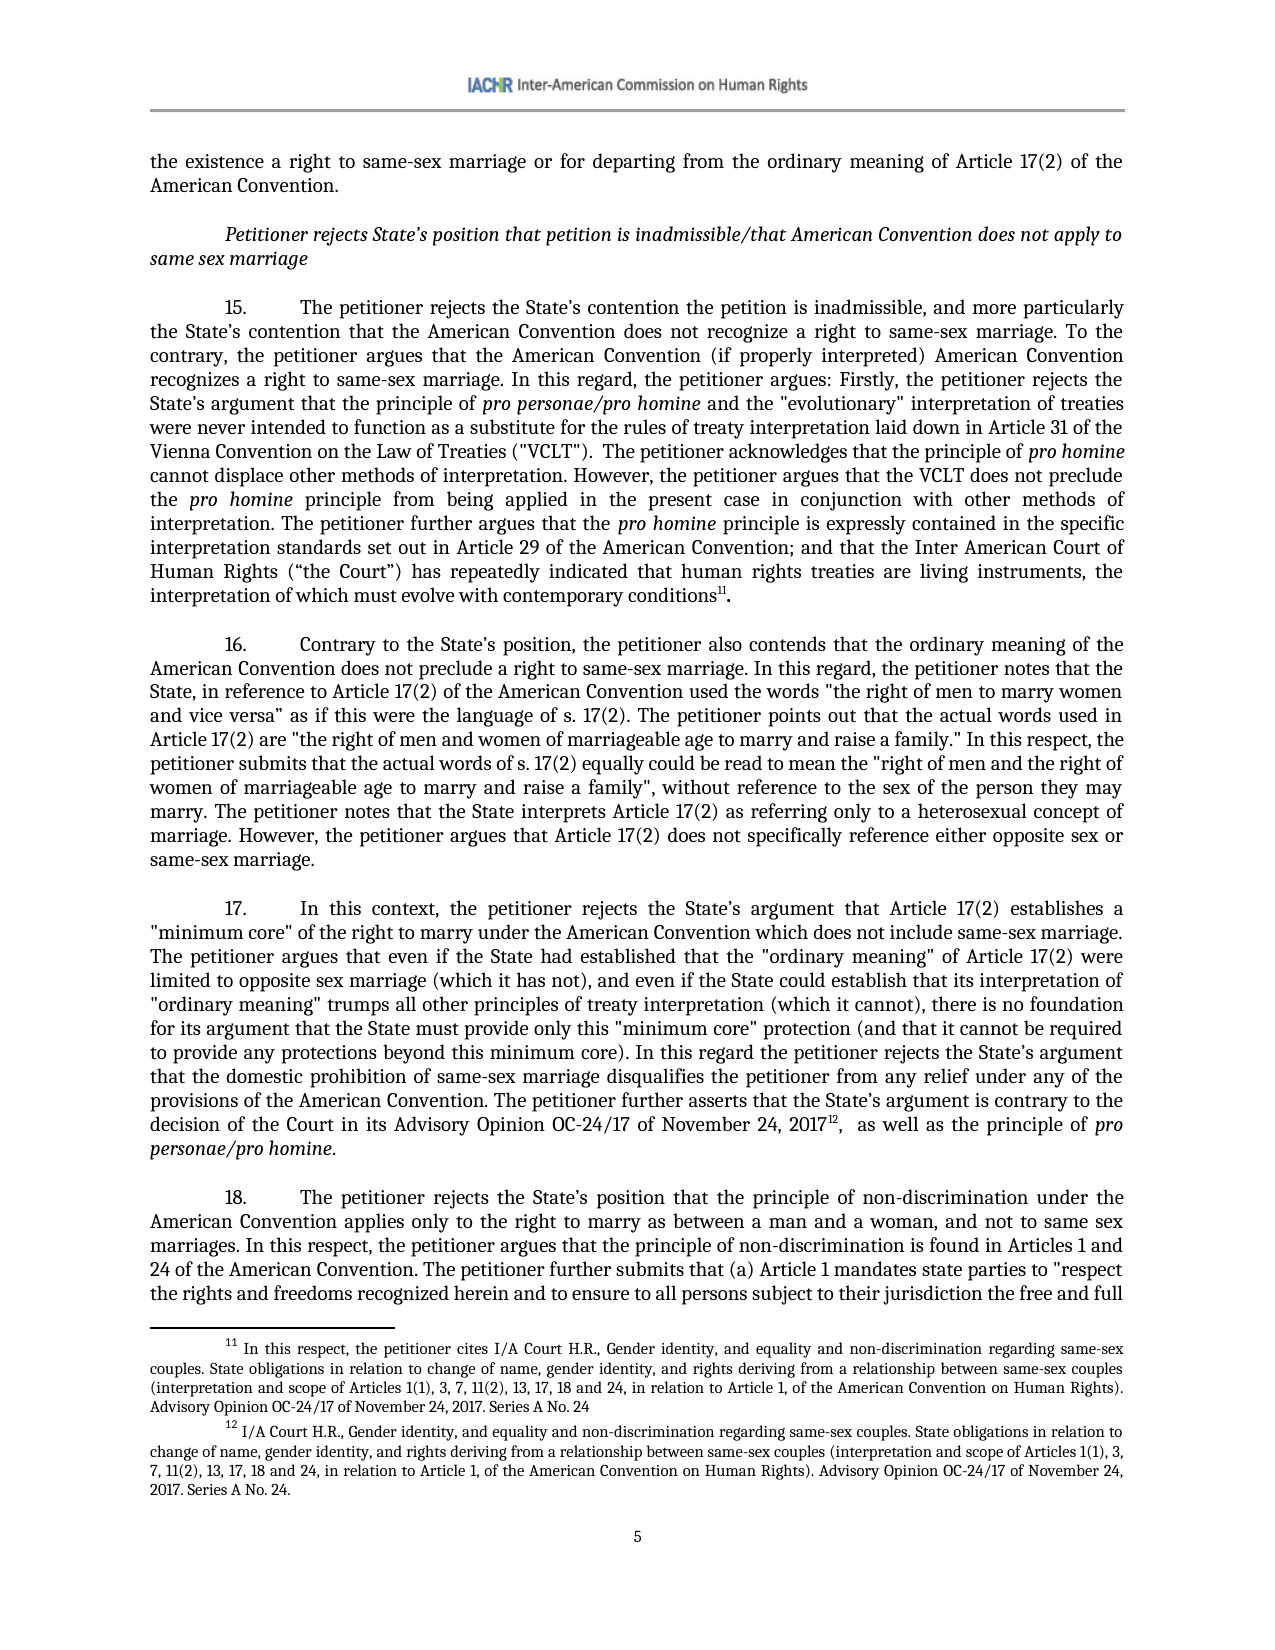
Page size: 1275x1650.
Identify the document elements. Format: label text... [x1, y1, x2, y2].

list In this context, the petitioner rejects the State’s argument that Article 17(2) establishes a "minimum core" of the right to marry under the American Convention which does not include same-sex marriage. The petitioner argues that even if the State had established that the "ordinary meaning" of Article 17(2) were limited to opposite sex marriage (which it has not), and even if the State could establish that its interpretation of "ordinary meaning" trumps all other principles of treaty interpretation (which it cannot), there is no foundation for its argument that the State must provide only this "minimum core" protection (and that it cannot be required to provide any protections beyond this minimum core). In this regard the petitioner rejects the State’s argument that the domestic prohibition of same-sex marriage disqualifies the petitioner from any relief under any of the provisions of the American Convention. The petitioner further asserts that the State’s argument is contrary to the decision of the Court in its Advisory Opinion OC-24/17 of November 24, 2017, as well as the principle of pro personae/pro homine. [150, 897, 1125, 1160]
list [150, 150, 1125, 198]
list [150, 1185, 1125, 1305]
picture [456, 75, 819, 95]
list The petitioner rejects the State’s contention the petition is inadmissible, and more particularly the State’s contention that the American Convention does not recognize a right to same-sex marriage. To the contrary, the petitioner argues that the American Convention (if properly interpreted) American Convention recognizes a right to same-sex marriage. In this regard, the petitioner argues: Firstly, the petitioner rejects the State’s argument that the principle of pro personae/pro homine and the "evolutionary" interpretation of treaties were never intended to function as a substitute for the rules of treaty interpretation laid down in Article 31 of the Vienna Convention on the Law of Treaties ("VCLT"). The petitioner acknowledges that the principle of pro homine cannot displace other methods of interpretation. However, the petitioner argues that the VCLT does not preclude the pro homine principle from being applied in the present case in conjunction with other methods of interpretation. The petitioner further argues that the pro homine principle is expressly contained in the specific interpretation standards set out in Article 29 of the American Convention; and that the Inter American Court of Human Rights (“the Court”) has repeatedly indicated that human rights treaties are living instruments, the interpretation of which must evolve with contemporary conditions. [150, 296, 1125, 607]
list Contrary to the State’s position, the petitioner also contends that the ordinary meaning of the American Convention does not preclude a right to same-sex marriage. In this regard, the petitioner notes that the State, in reference to Article 17(2) of the American Convention used the words "the right of men to marry women and vice versa” as if this were the language of s. 17(2). The petitioner points out that the actual words used in Article 17(2) are "the right of men and women of marriageable age to marry and raise a family." In this respect, the petitioner submits that the actual words of s. 17(2) equally could be read to mean the "right of men and the right of women of marriageable age to marry and raise a family", without reference to the sex of the person they may marry. The petitioner notes that the State interprets Article 17(2) as referring only to a heterosexual concept of marriage. However, the petitioner argues that Article 17(2) does not specifically reference either opposite sex or same-sex marriage. [150, 632, 1125, 872]
text Petitioner rejects State’s position that petition is inadmissible/that American Convention does not apply to same sex marriage [150, 223, 1125, 271]
